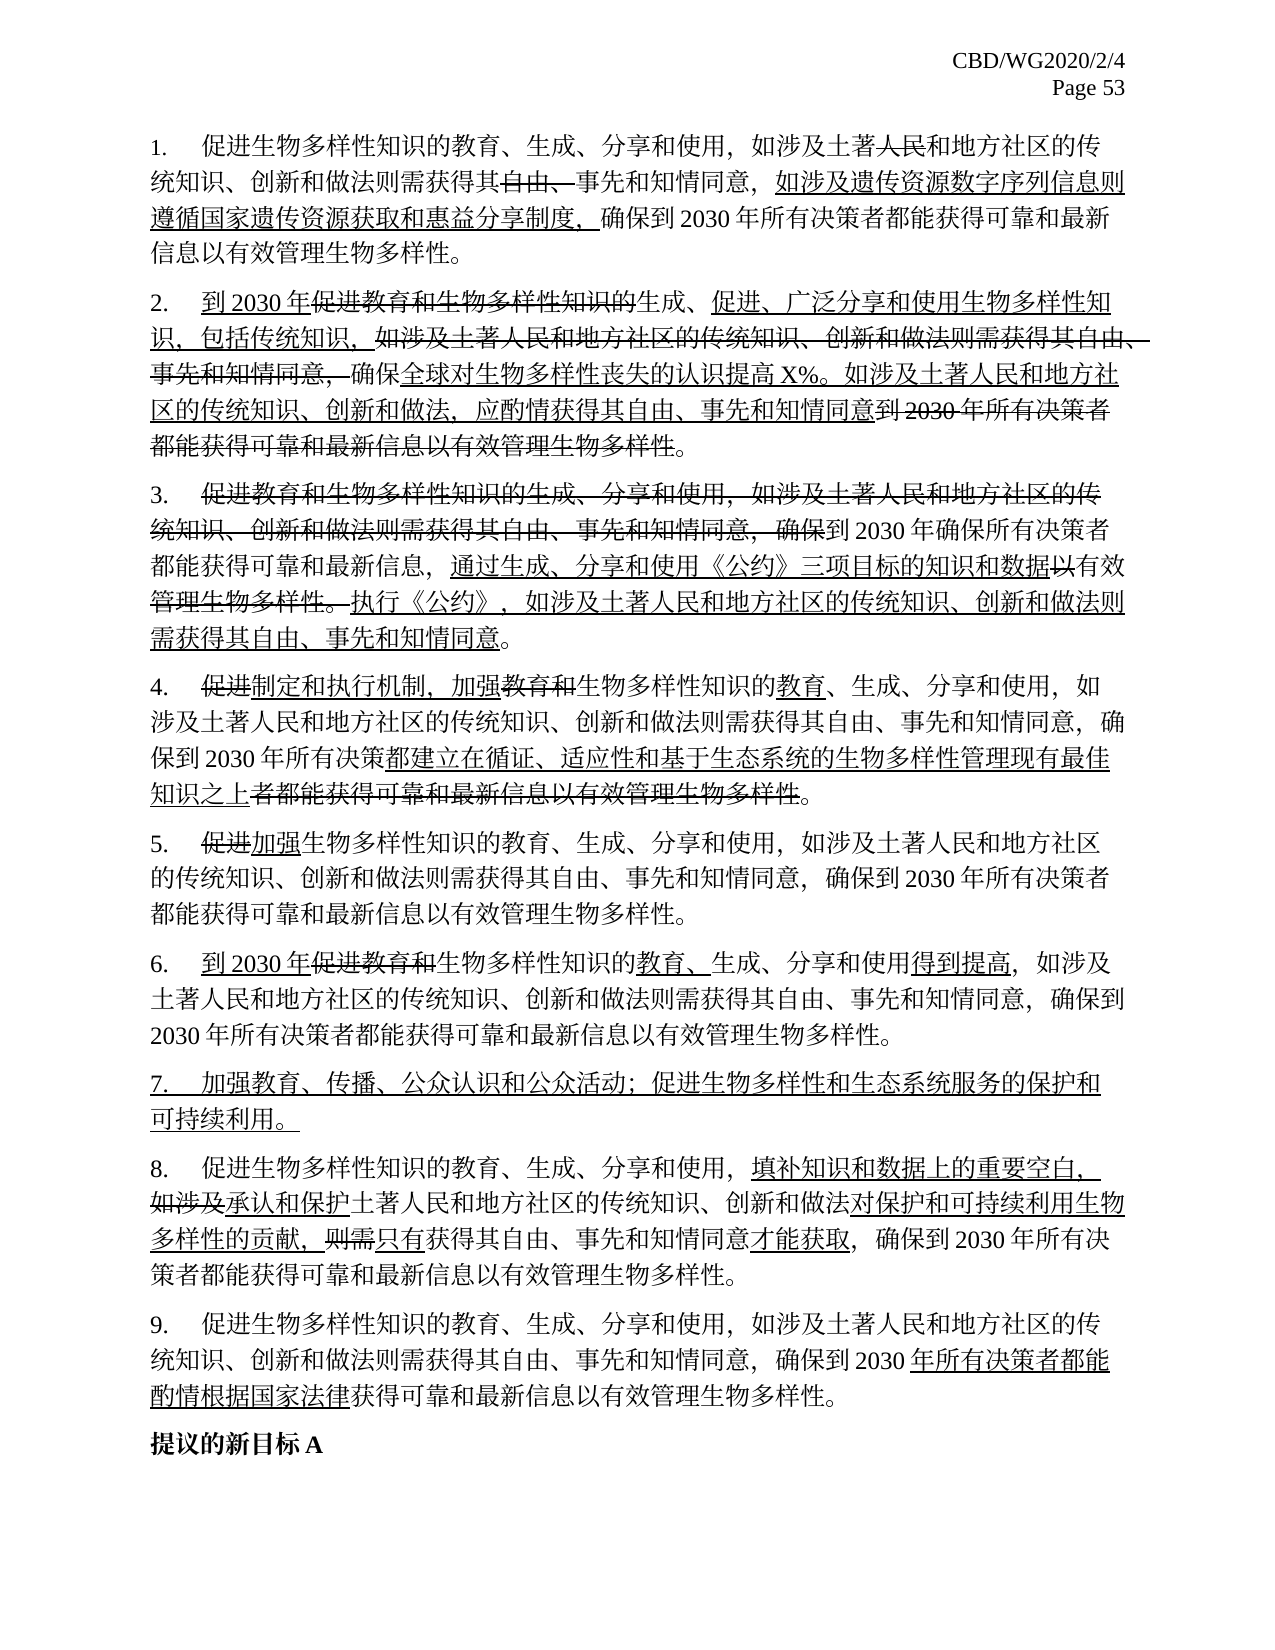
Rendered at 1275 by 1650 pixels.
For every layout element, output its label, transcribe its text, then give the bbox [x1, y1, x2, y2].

list 促进教育和生物多样性知识的生成、分享和使用，如涉及土著人民和地方社区的传统知识、创新和做法则需获得其自由、事先和知情同意，确保到2030年确保所有决策者都能获得可靠和最新信息，通过生成、分享和使用《公约》三项目标的知识和数据以有效管理生物多样性。执行《公约》，如涉及土著人民和地方社区的传统知识、创新和做法则需获得其自由、事先和知情同意。 [150, 475, 1125, 654]
list 促进加强生物多样性知识的教育、生成、分享和使用，如涉及土著人民和地方社区的传统知识、创新和做法则需获得其自由、事先和知情同意，确保到2030年所有决策者都能获得可靠和最新信息以有效管理生物多样性。 [150, 823, 1125, 931]
list 促进制定和执行机制，加强教育和生物多样性知识的教育、生成、分享和使用，如涉及土著人民和地方社区的传统知识、创新和做法则需获得其自由、事先和知情同意，确保到2030年所有决策都建立在循证、适应性和基于生态系统的生物多样性管理现有最佳知识之上者都能获得可靠和最新信息以有效管理生物多样性。 [150, 667, 1125, 811]
list 提议的新目标A [150, 1425, 1125, 1461]
list 促进生物多样性知识的教育、生成、分享和使用，如涉及土著人民和地方社区的传统知识、创新和做法则需获得其自由、事先和知情同意，确保到2030年所有决策者都能酌情根据国家法律获得可靠和最新信息以有效管理生物多样性。 [150, 1304, 1125, 1412]
list 促进生物多样性知识的教育、生成、分享和使用，如涉及土著人民和地方社区的传统知识、创新和做法则需获得其自由、事先和知情同意，如涉及遗传资源数字序列信息则遵循国家遗传资源获取和惠益分享制度，确保到2030年所有决策者都能获得可靠和最新信息以有效管理生物多样性。 [150, 126, 1125, 270]
list 促进生物多样性知识的教育、生成、分享和使用，填补知识和数据上的重要空白，如涉及承认和保护土著人民和地方社区的传统知识、创新和做法对保护和可持续利用生物多样性的贡献，则需只有获得其自由、事先和知情同意才能获取，确保到2030年所有决策者都能获得可靠和最新信息以有效管理生物多样性。 [150, 1148, 1125, 1292]
list 到2030年促进教育和生物多样性知识的生成、促进、广泛分享和使用生物多样性知识，包括传统知识，如涉及土著人民和地方社区的传统知识、创新和做法则需获得其自由、事先和知情同意，确保全球对生物多样性丧失的认识提高X%。如涉及土著人民和地方社区的传统知识、创新和做法，应酌情获得其自由、事先和知情同意到2030年所有决策者都能获得可靠和最新信息以有效管理生物多样性。 [150, 283, 1125, 462]
list 到2030年促进教育和生物多样性知识的教育、生成、分享和使用得到提高，如涉及土著人民和地方社区的传统知识、创新和做法则需获得其自由、事先和知情同意，确保到2030年所有决策者都能获得可靠和最新信息以有效管理生物多样性。 [150, 943, 1125, 1051]
text 7. 加强教育、传播、公众认识和公众活动；促进生物多样性和生态系统服务的保护和可持续利用。 [150, 1064, 1125, 1136]
